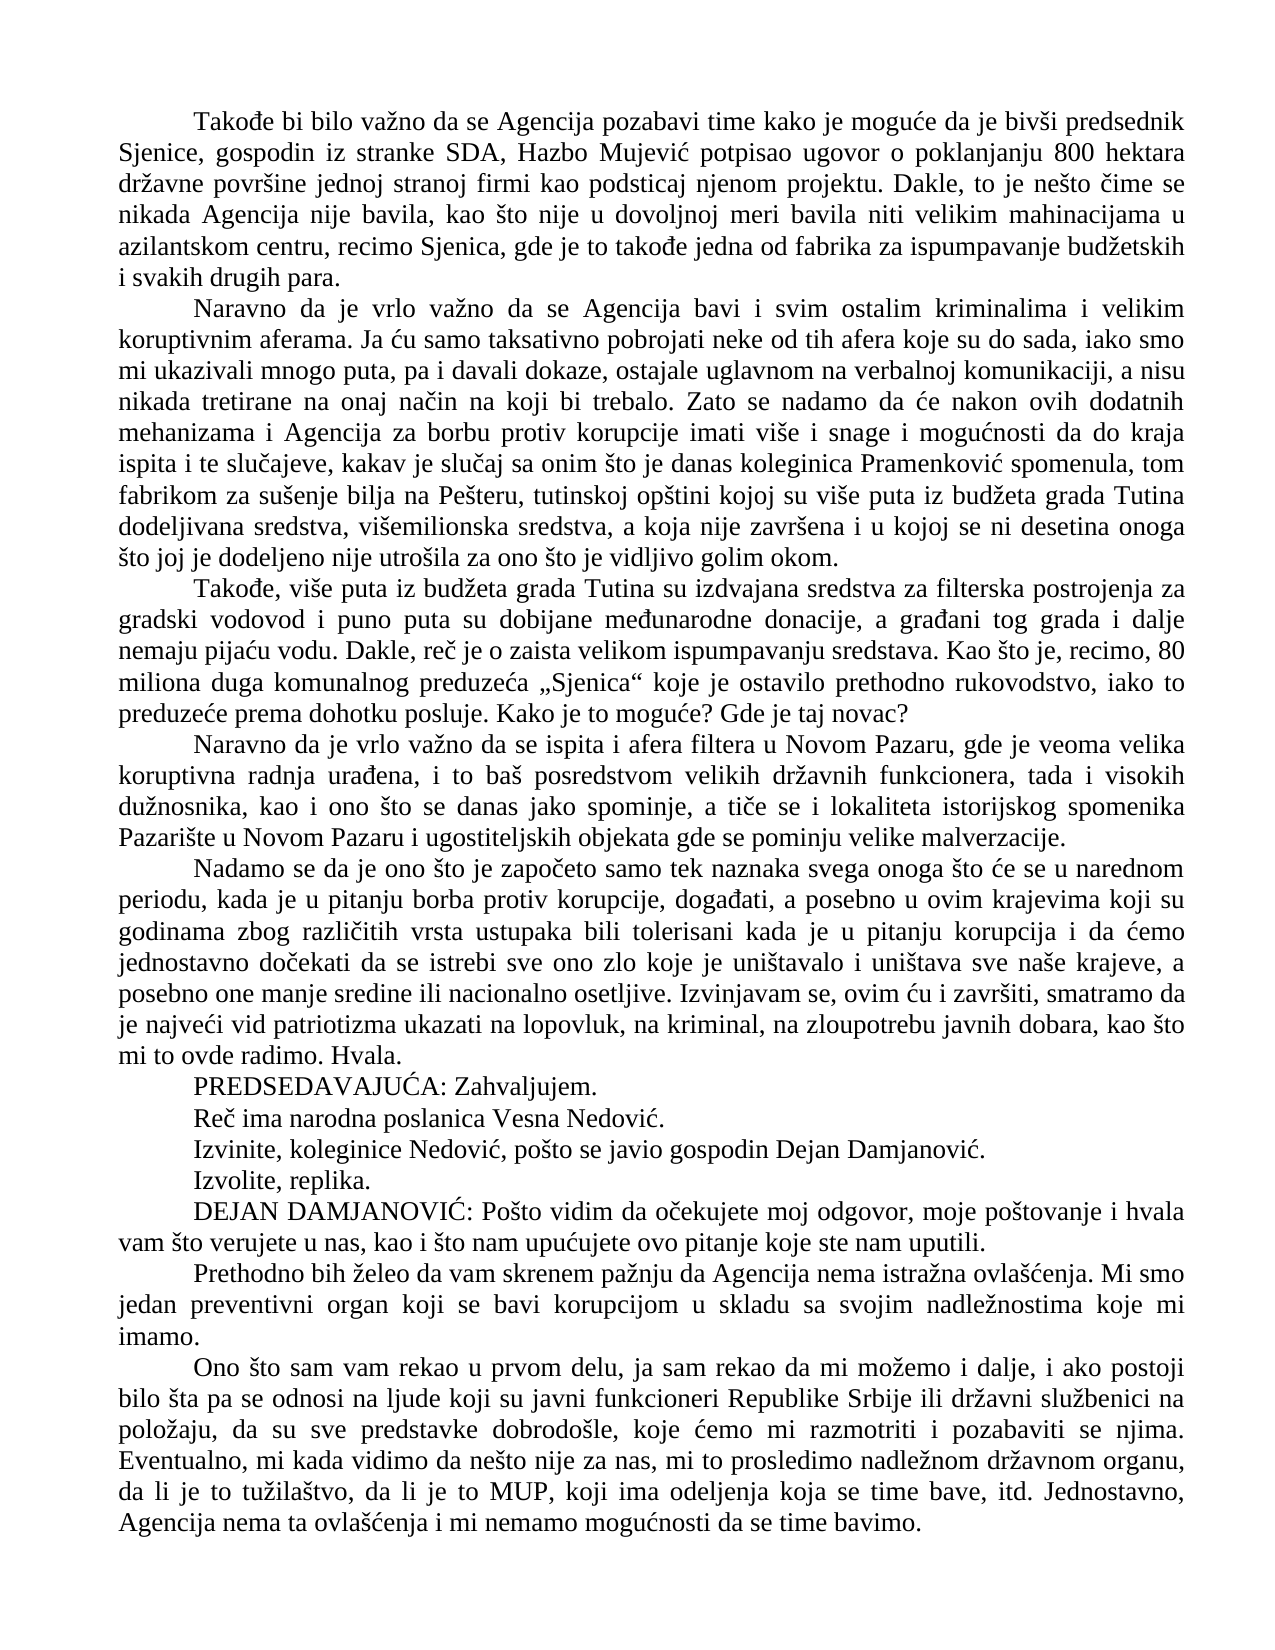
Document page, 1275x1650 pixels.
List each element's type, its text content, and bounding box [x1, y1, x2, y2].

text Prethodno bih želeo da vam skrenem pažnju da Agencija nema istražna ovlašćenja. Mi smo jedan preventivni organ koji se bavi korupcijom u skladu sa svojim nadležnostima koje mi imamo. [118, 1257, 1186, 1351]
text PREDSEDAVAJUĆA: Zahvaljujem. [118, 1071, 1186, 1102]
text Izvinite, koleginice Nedović, pošto se javio gospodin Dejan Damjanović. [118, 1133, 1186, 1164]
text Naravno da je vrlo važno da se ispita i afera filtera u Novom Pazaru, gde je veoma velika koruptivna radnja urađena, i to baš posredstvom velikih državnih funkcionera, tada i visokih dužnosnika, kao i ono što se danas jako spominje, a tiče se i lokaliteta istorijskog spomenika Pazarište u Novom Pazaru i ugostiteljskih objekata gde se pominju velike malverzacije. [118, 728, 1186, 852]
text Nadamo se da je ono što je započeto samo tek naznaka svega onoga što će se u narednom periodu, kada je u pitanju borba protiv korupcije, događati, a posebno u ovim krajevima koji su godinama zbog različitih vrsta ustupaka bili tolerisani kada je u pitanju korupcija i da ćemo jednostavno dočekati da se istrebi sve ono zlo koje je uništavalo i uništava sve naše krajeve, a posebno one manje sredine ili nacionalno osetljive. Izvinjavam se, ovim ću i završiti, smatramo da je najveći vid patriotizma ukazati na lopovluk, na kriminal, na zloupotrebu javnih dobara, kao što mi to ovde radimo. Hvala. [118, 852, 1186, 1071]
text Takođe, više puta iz budžeta grada Tutina su izdvajana sredstva za filterska postrojenja za gradski vodovod i puno puta su dobijane međunarodne donacije, a građani tog grada i dalje nemaju pijaću vodu. Dakle, reč je o zaista velikom ispumpavanju sredstava. Kao što je, recimo, 80 miliona duga komunalnog preduzeća „Sjenica“ koje je ostavilo prethodno rukovodstvo, iako to preduzeće prema dohotku posluje. Kako je to moguće? Gde je taj novac? [118, 572, 1186, 728]
text DEJAN DAMJANOVIĆ: Pošto vidim da očekujete moj odgovor, moje poštovanje i hvala vam što verujete u nas, kao i što nam upućujete ovo pitanje koje ste nam uputili. [118, 1195, 1186, 1257]
text Izvolite, replika. [118, 1164, 1186, 1195]
text Ono što sam vam rekao u prvom delu, ja sam rekao da mi možemo i dalje, i ako postoji bilo šta pa se odnosi na ljude koji su javni funkcioneri Republike Srbije ili državni službenici na položaju, da su sve predstavke dobrodošle, koje ćemo mi razmotriti i pozabaviti se njima. Eventualno, mi kada vidimo da nešto nije za nas, mi to prosledimo nadležnom državnom organu, da li je to tužilaštvo, da li je to MUP, koji ima odeljenja koja se time bave, itd. Jednostavno, Agencija nema ta ovlašćenja i mi nemamo mogućnosti da se time bavimo. [118, 1351, 1186, 1538]
text Reč ima narodna poslanica Vesna Nedović. [118, 1102, 1186, 1133]
text Naravno da je vrlo važno da se Agencija bavi i svim ostalim kriminalima i velikim koruptivnim aferama. Ja ću samo taksativno pobrojati neke od tih afera koje su do sada, iako smo mi ukazivali mnogo puta, pa i davali dokaze, ostajale uglavnom na verbalnoj komunikaciji, a nisu nikada tretirane na onaj način na koji bi trebalo. Zato se nadamo da će nakon ovih dodatnih mehanizama i Agencija za borbu protiv korupcije imati više i snage i mogućnosti da do kraja ispita i te slučajeve, kakav je slučaj sa onim što je danas koleginica Pramenković spomenula, tom fabrikom za sušenje bilja na Pešteru, tutinskoj opštini kojoj su više puta iz budžeta grada Tutina dodeljivana sredstva, višemilionska sredstva, a koja nije završena i u kojoj se ni desetina onoga što joj je dodeljeno nije utrošila za ono što je vidljivo golim okom. [118, 292, 1186, 572]
text Takođe bi bilo važno da se Agencija pozabavi time kako je moguće da je bivši predsednik Sjenice, gospodin iz stranke SDA, Hazbo Mujević potpisao ugovor o poklanjanju 800 hektara državne površine jednoj stranoj firmi kao podsticaj njenom projektu. Dakle, to je nešto čime se nikada Agencija nije bavila, kao što nije u dovoljnoj meri bavila niti velikim mahinacijama u azilantskom centru, recimo Sjenica, gde je to takođe jedna od fabrika za ispumpavanje budžetskih i svakih drugih para. [118, 105, 1186, 292]
